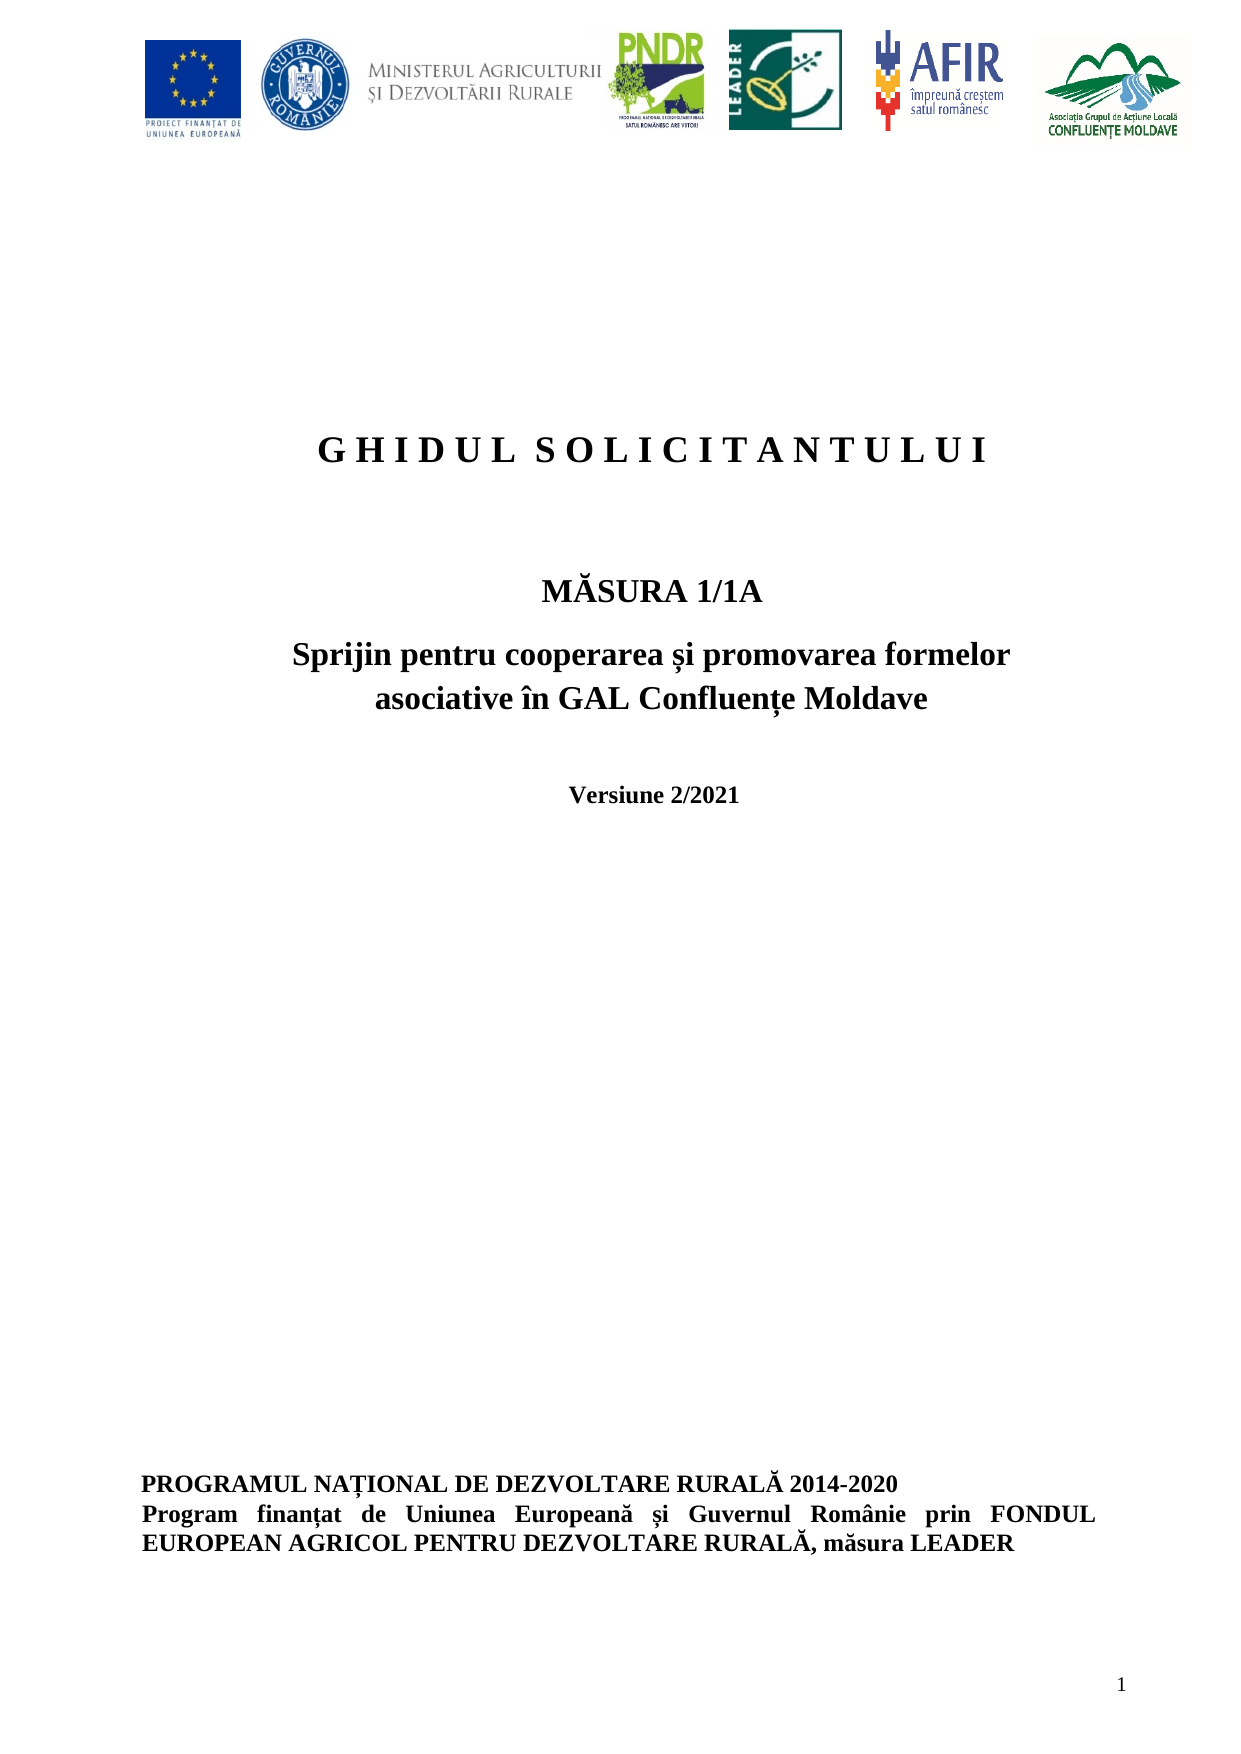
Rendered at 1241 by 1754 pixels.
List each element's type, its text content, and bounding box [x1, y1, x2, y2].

text Program finanțat de Uniunea Europeană și Guvernul Românie prin FONDUL EUROPEAN AGRICOL PENTRU DEZVOLTARE RURALĂ, măsura LEADER [142, 1499, 1097, 1557]
text PROGRAMUL NAȚIONAL DE DEZVOLTARE RURALĂ 2014-2020 [141, 1469, 1152, 1497]
text Versiune 2/2021 [142, 780, 1166, 808]
picture [145, 40, 241, 141]
text G H I D U L S O L I C I T A N T U L U I [142, 427, 1161, 470]
picture [876, 30, 1003, 131]
picture [1035, 34, 1192, 149]
picture [260, 29, 842, 131]
text MĂSURA 1/1A [142, 572, 1162, 610]
text Sprijin pentru cooperarea și promovarea formelor asociative în GAL Confluențe Moldave [260, 634, 1043, 716]
